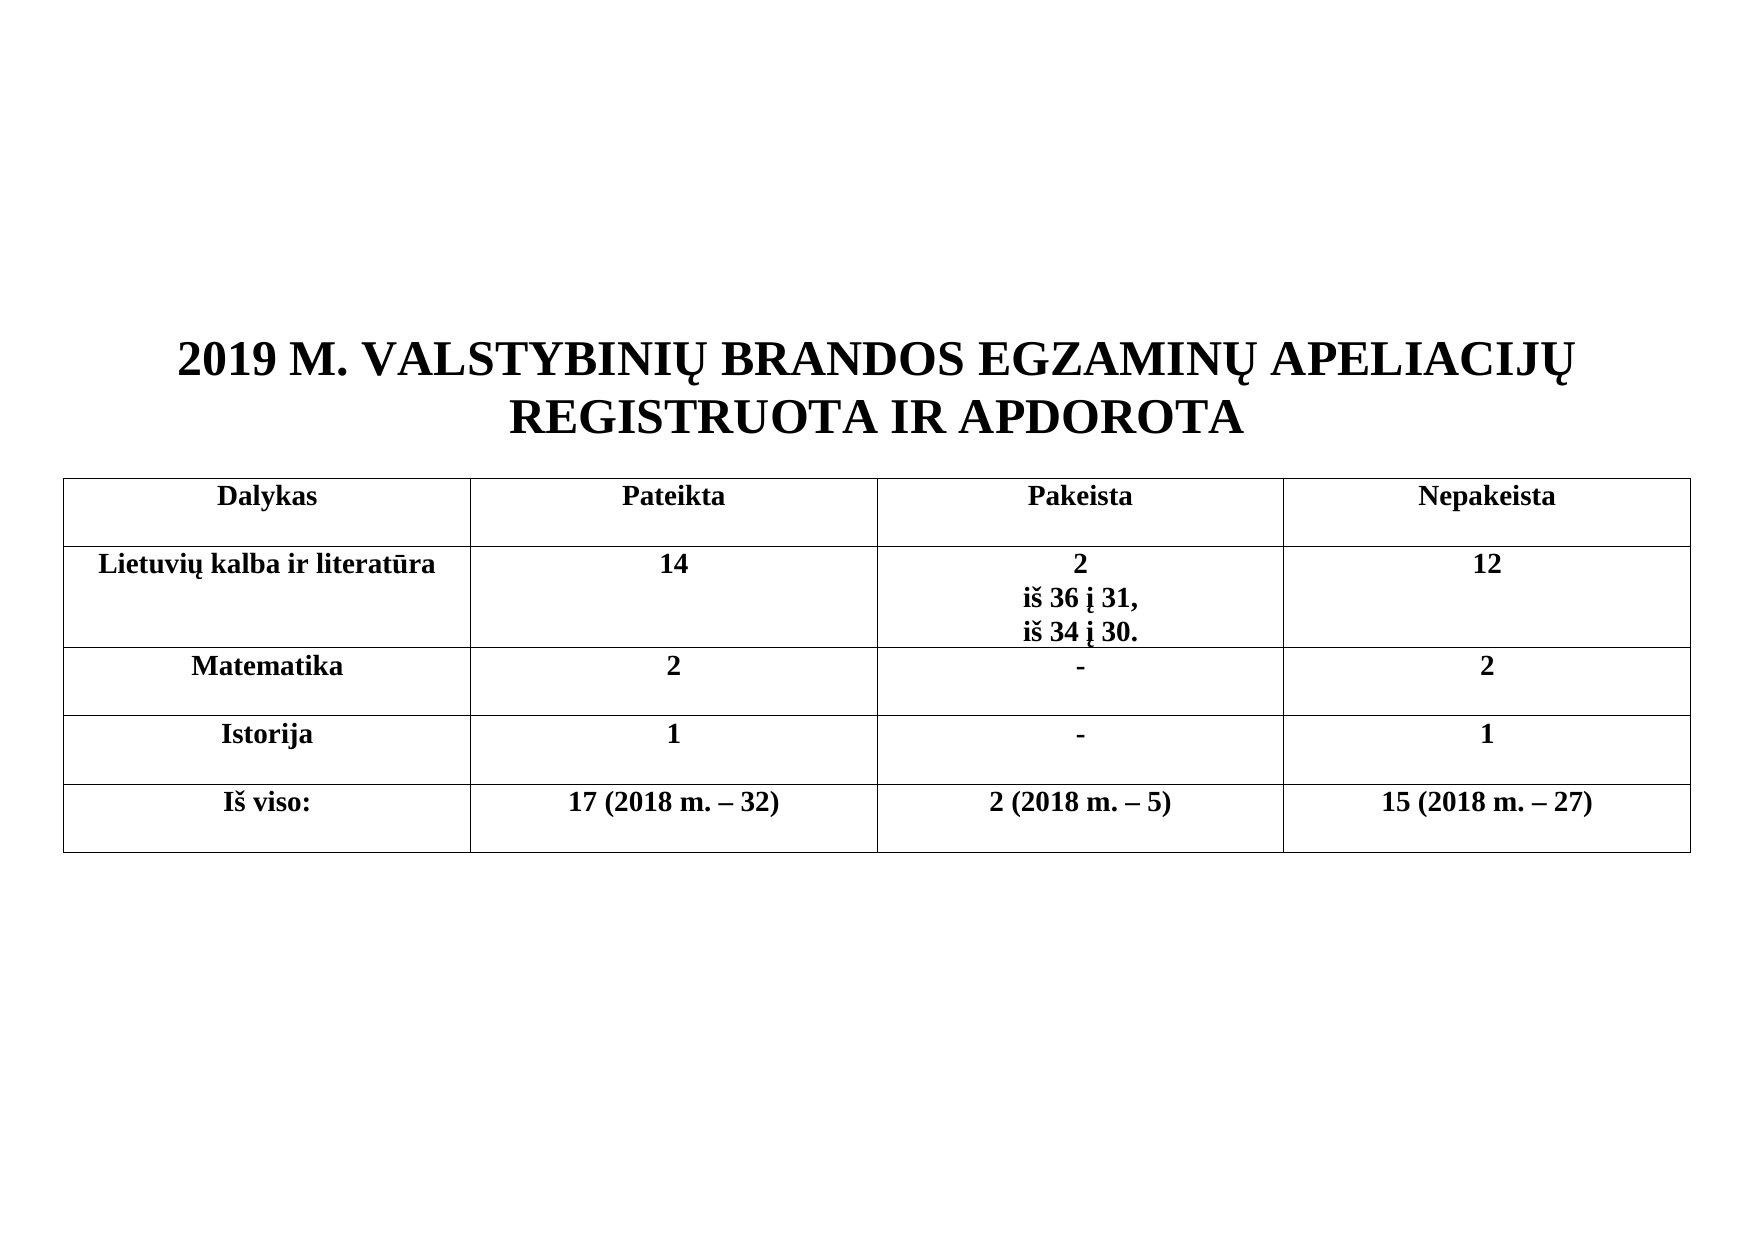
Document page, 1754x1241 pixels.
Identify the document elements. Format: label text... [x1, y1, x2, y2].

table_cell 2 [1284, 648, 1690, 715]
table_cell Matematika [64, 648, 470, 715]
table_header Nepakeista [1284, 479, 1690, 546]
table_header Pateikta [471, 479, 877, 546]
table_cell 14 [471, 547, 877, 647]
table_cell 2 iš 36 į 31, iš 34 į 30. [878, 547, 1283, 647]
table_cell Lietuvių kalba ir literatūra [64, 547, 470, 647]
table_cell 17 (2018 m. – 32) [471, 785, 877, 852]
table_cell 2 [471, 648, 877, 715]
text 2019 M. VALSTYBINIŲ BRANDOS EGZAMINŲ APELIACIJŲ REGISTRUOTA IR APDOROTA [75, 329, 1679, 444]
table_cell 1 [1284, 716, 1690, 783]
table_header Dalykas [64, 479, 470, 546]
table_cell - [878, 648, 1283, 715]
table_cell 15 (2018 m. – 27) [1284, 785, 1690, 852]
table_cell 12 [1284, 547, 1690, 647]
table_cell Iš viso: [64, 785, 470, 852]
table_cell - [878, 716, 1283, 783]
table_header Pakeista [878, 479, 1283, 546]
table_cell 2 (2018 m. – 5) [878, 785, 1283, 852]
table_cell 1 [471, 716, 877, 783]
table_cell Istorija [64, 716, 470, 783]
